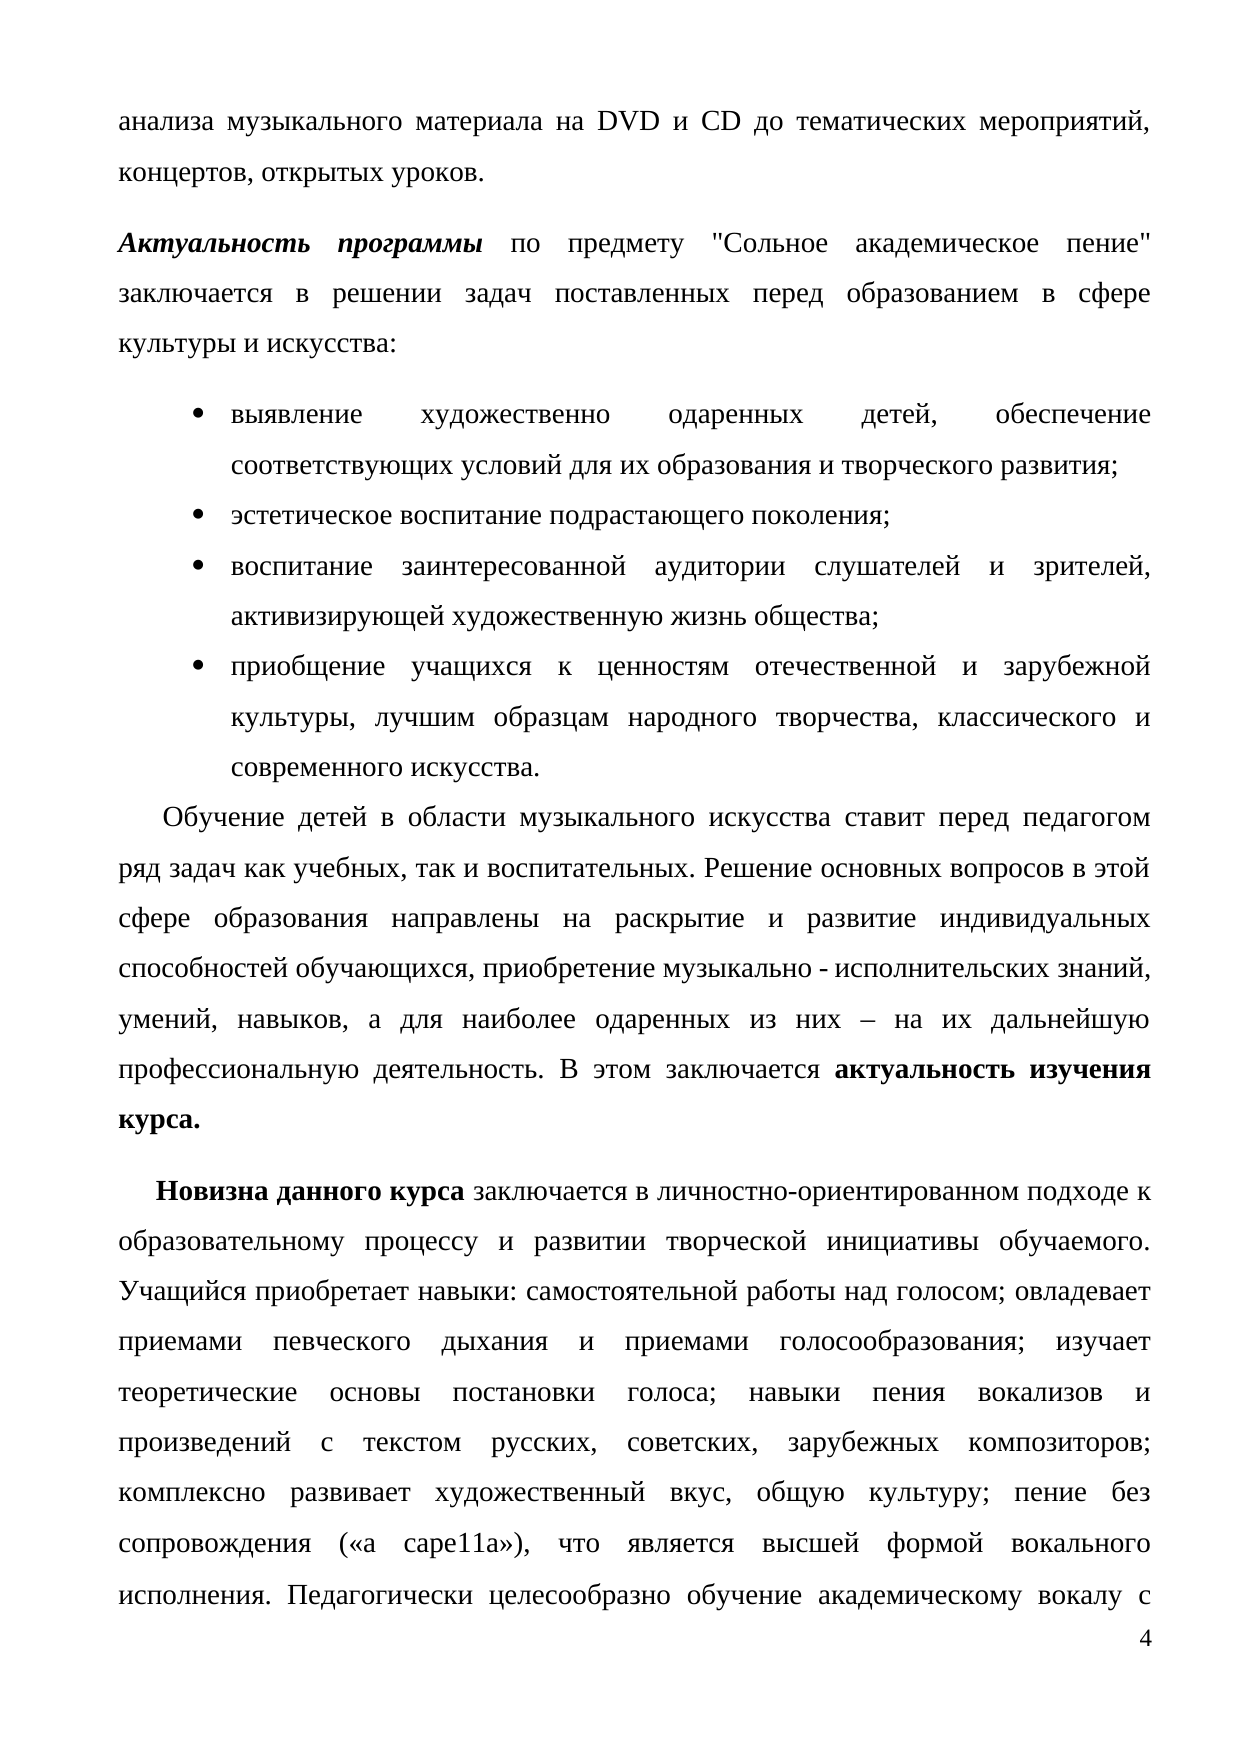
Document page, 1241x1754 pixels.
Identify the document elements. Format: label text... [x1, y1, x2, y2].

list выявление художественно одаренных детей, обеспечение соответствующих условий для их образования и творческого развития; [193, 397, 1152, 481]
list приобщение учащихся к ценностям отечественной и зарубежной культуры, лучшим образцам народного творчества, классического и современного искусства. [193, 648, 1152, 783]
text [118, 103, 1152, 187]
list воспитание заинтересованной аудитории слушателей и зрителей, активизирующей художественную жизнь общества; [193, 548, 1152, 632]
text Актуальность программы по предмету "Сольное академическое пение" заключается в решении задач поставленных перед образованием в сфере культуры и искусства: [118, 225, 1152, 359]
text Обучение детей в области музыкального искусства ставит перед педагогом ряд задач как учебных, так и воспитательных. Решение основных вопросов в этой сфере образования направлены на раскрытие и развитие индивидуальных способностей обучающихся, приобретение музыкально - исполнительских знаний, умений, навыков, а для наиболее одаренных из них – на их дальнейшую профессиональную деятельность. В этом заключается актуальность изучения курса. [118, 799, 1152, 1135]
list эстетическое воспитание подрастающего поколения; [193, 497, 1152, 531]
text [118, 1173, 1152, 1612]
